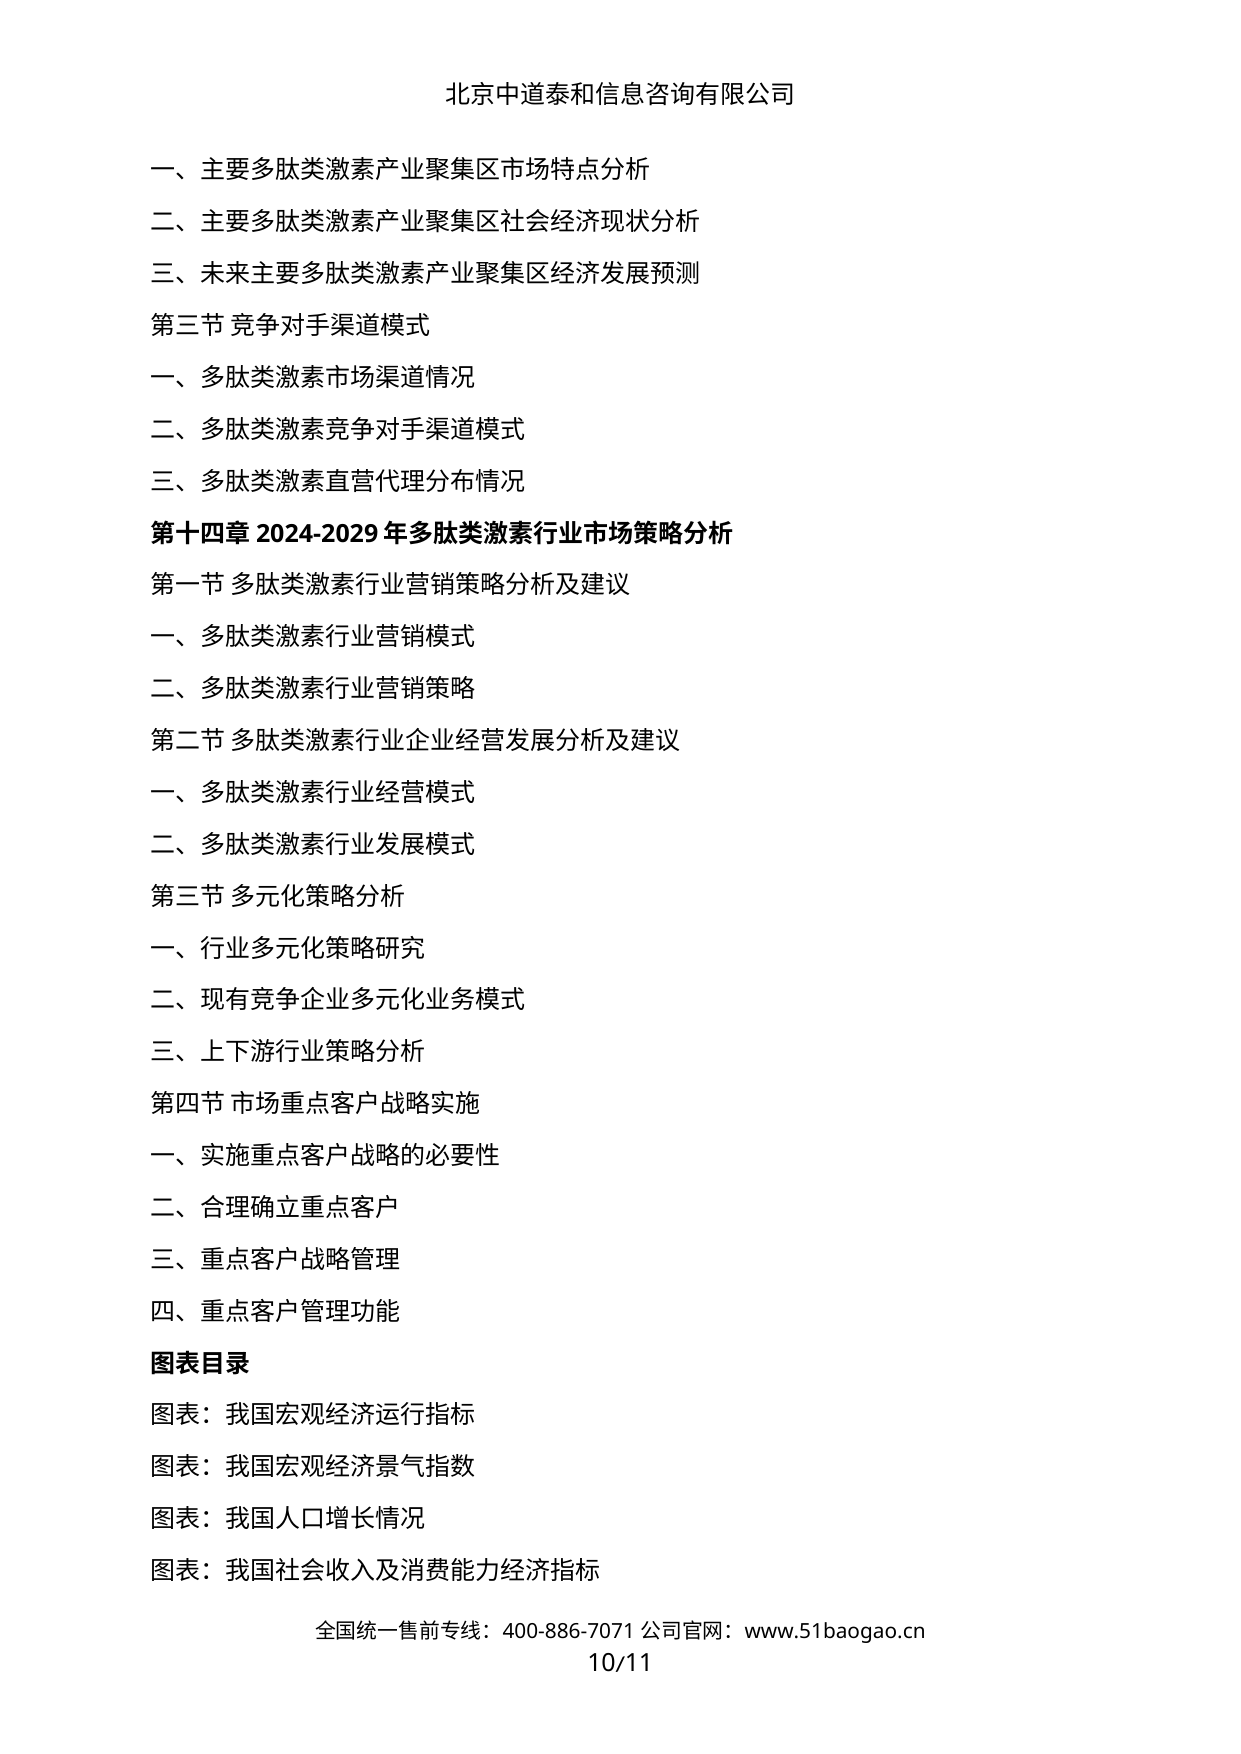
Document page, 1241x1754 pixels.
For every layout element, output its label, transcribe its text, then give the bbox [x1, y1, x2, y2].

text 图表：我国宏观经济运行指标 [150, 1395, 1090, 1431]
text 三、多肽类激素直营代理分布情况 [150, 461, 1090, 497]
text 一、多肽类激素行业经营模式 [150, 772, 1090, 809]
text 三、重点客户战略管理 [150, 1239, 1090, 1276]
text 一、实施重点客户战略的必要性 [150, 1136, 1090, 1172]
text 二、多肽类激素行业发展模式 [150, 824, 1090, 861]
text 第四节 市场重点客户战略实施 [150, 1084, 1090, 1120]
text 二、多肽类激素竞争对手渠道模式 [150, 409, 1090, 446]
text 图表：我国宏观经济景气指数 [150, 1447, 1090, 1483]
text 二、现有竞争企业多元化业务模式 [150, 980, 1090, 1016]
text 第三节 多元化策略分析 [150, 876, 1090, 912]
text 三、上下游行业策略分析 [150, 1032, 1090, 1068]
text 图表目录 [150, 1343, 1090, 1379]
text 一、主要多肽类激素产业聚集区市场特点分析 [150, 150, 1090, 186]
text 图表：我国社会收入及消费能力经济指标 [150, 1551, 1090, 1587]
text 三、未来主要多肽类激素产业聚集区经济发展预测 [150, 254, 1090, 290]
text 二、主要多肽类激素产业聚集区社会经济现状分析 [150, 202, 1090, 238]
text 一、多肽类激素行业营销模式 [150, 617, 1090, 653]
text 二、多肽类激素行业营销策略 [150, 669, 1090, 705]
text 四、重点客户管理功能 [150, 1291, 1090, 1327]
text 图表：我国人口增长情况 [150, 1499, 1090, 1535]
text 第三节 竞争对手渠道模式 [150, 306, 1090, 342]
text 第一节 多肽类激素行业营销策略分析及建议 [150, 565, 1090, 601]
text 第十四章 2024-2029年多肽类激素行业市场策略分析 [150, 513, 1090, 549]
text 第二节 多肽类激素行业企业经营发展分析及建议 [150, 721, 1090, 757]
text 一、多肽类激素市场渠道情况 [150, 357, 1090, 394]
text 二、合理确立重点客户 [150, 1187, 1090, 1224]
text 一、行业多元化策略研究 [150, 928, 1090, 964]
